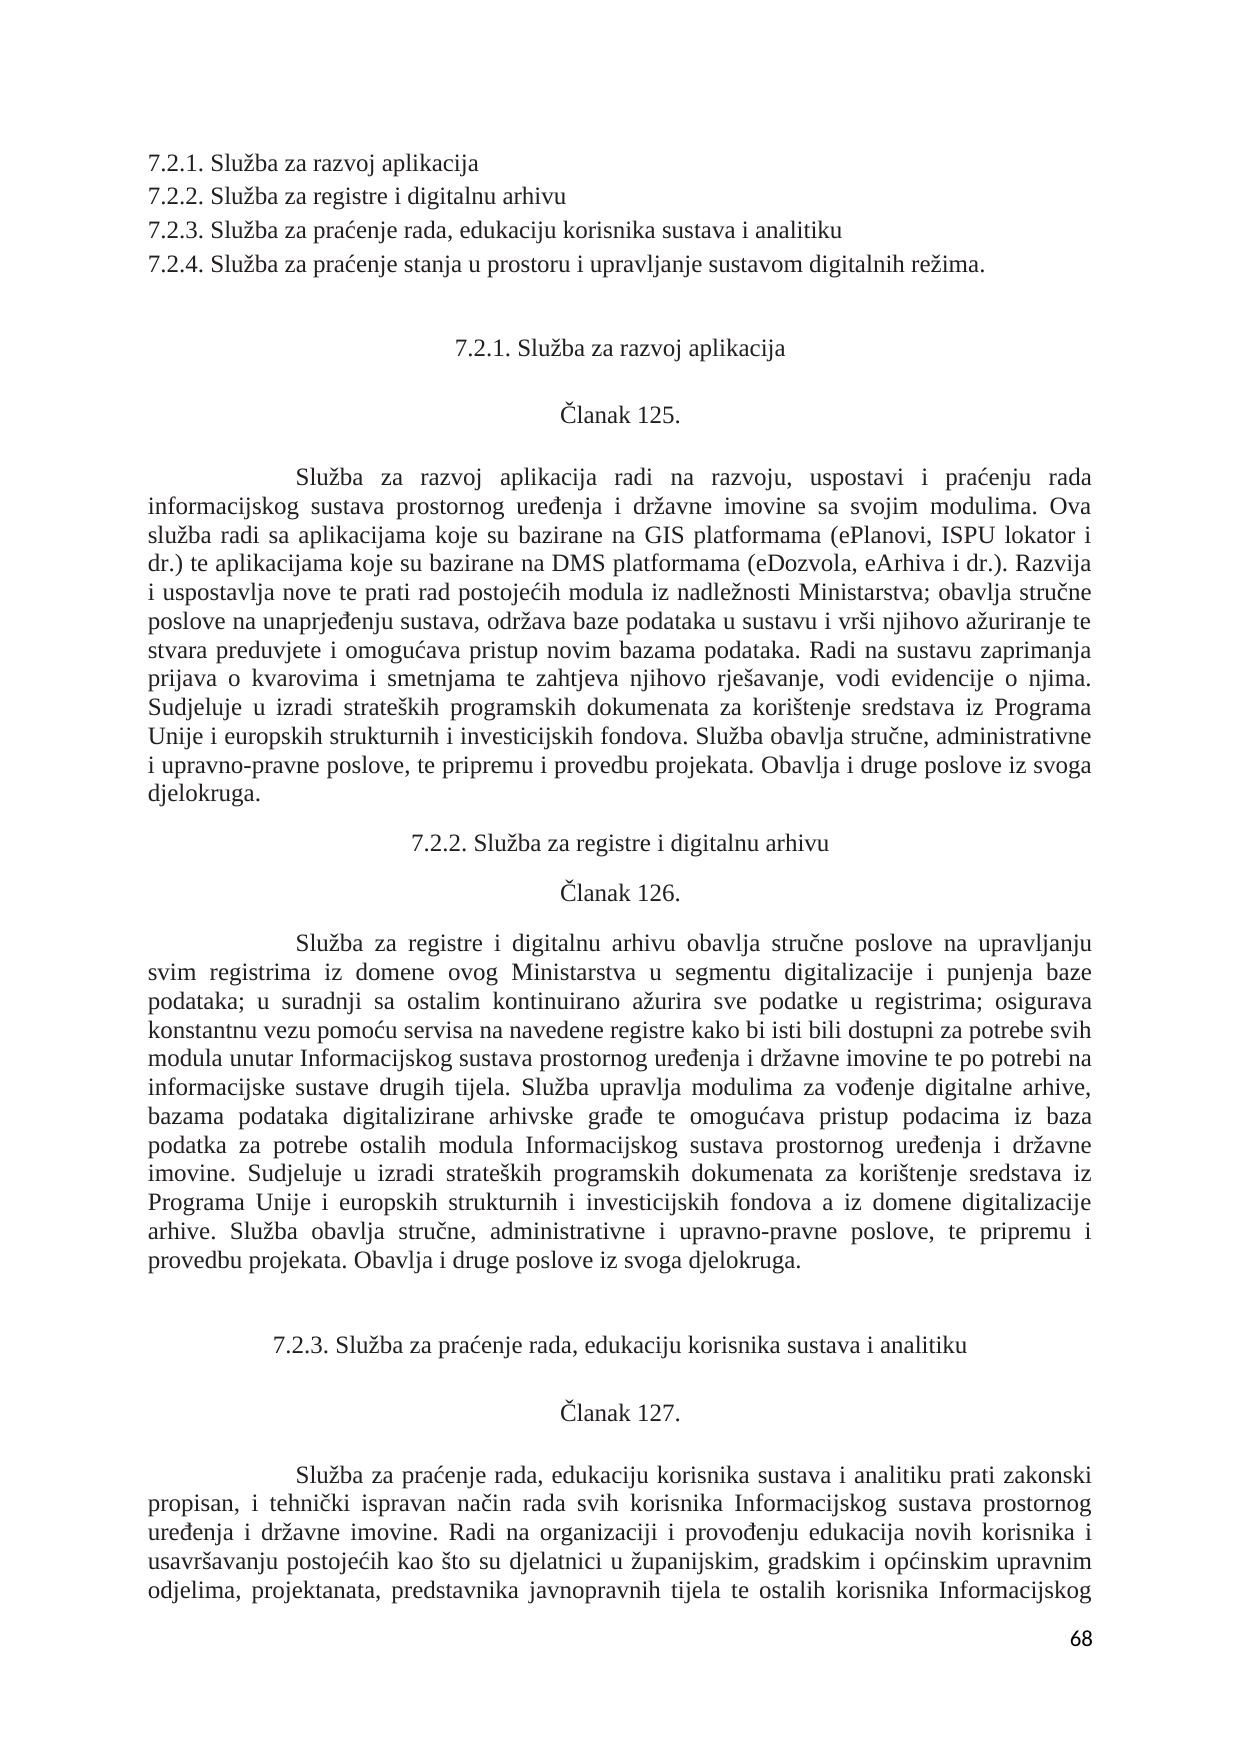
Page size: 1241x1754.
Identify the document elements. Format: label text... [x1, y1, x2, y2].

text Članak 125. [148, 400, 1093, 429]
text Služba za registre i digitalnu arhivu obavlja stručne poslove na upravljanju svim registrima iz domene ovog Ministarstva u segmentu digitalizacije i punjenja baze podataka; u suradnji sa ostalim kontinuirano ažurira sve podatke u registrima; osigurava konstantnu vezu pomoću servisa na navedene registre kako bi isti bili dostupni za potrebe svih modula unutar Informacijskog sustava prostornog uređenja i državne imovine te po potrebi na informacijske sustave drugih tijela. Služba upravlja modulima za vođenje digitalne arhive, bazama podataka digitalizirane arhivske građe te omogućava pristup podacima iz baza podatka za potrebe ostalih modula Informacijskog sustava prostornog uređenja i državne imovine. Sudjeluje u izradi strateških programskih dokumenata za korištenje sredstava iz Programa Unije i europskih strukturnih i investicijskih fondova a iz domene digitalizacije arhive. Služba obavlja stručne, administrativne i upravno-pravne poslove, te pripremu i provedbu projekata. Obavlja i druge poslove iz svoga djelokruga. [148, 928, 1093, 1273]
text Članak 126. [148, 878, 1093, 907]
text 7.2.2. Služba za registre i digitalnu arhivu [148, 181, 1093, 210]
text 7.2.1. Služba za razvoj aplikacija [148, 333, 1093, 361]
text 7.2.2. Služba za registre i digitalnu arhivu [148, 828, 1093, 857]
text 7.2.1. Služba za razvoj aplikacija [148, 148, 1093, 176]
text 7.2.4. Služba za praćenje stanja u prostoru i upravljanje sustavom digitalnih režima. [148, 249, 1093, 278]
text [148, 1460, 1093, 1603]
text 7.2.3. Služba za praćenje rada, edukaciju korisnika sustava i analitiku [148, 215, 1093, 244]
text 7.2.3. Služba za praćenje rada, edukaciju korisnika sustava i analitiku [148, 1330, 1093, 1359]
text Služba za razvoj aplikacija radi na razvoju, uspostavi i praćenju rada informacijskog sustava prostornog uređenja i državne imovine sa svojim modulima. Ova služba radi sa aplikacijama koje su bazirane na GIS platformama (ePlanovi, ISPU lokator i dr.) te aplikacijama koje su bazirane na DMS platformama (eDozvola, eArhiva i dr.). Razvija i uspostavlja nove te prati rad postojećih modula iz nadležnosti Ministarstva; obavlja stručne poslove na unaprjeđenju sustava, održava baze podataka u sustavu i vrši njihovo ažuriranje te stvara preduvjete i omogućava pristup novim bazama podataka. Radi na sustavu zaprimanja prijava o kvarovima i smetnjama te zahtjeva njihovo rješavanje, vodi evidencije o njima. Sudjeluje u izradi strateških programskih dokumenata za korištenje sredstava iz Programa Unije i europskih strukturnih i investicijskih fondova. Služba obavlja stručne, administrativne i upravno-pravne poslove, te pripremu i provedbu projekata. Obavlja i druge poslove iz svoga djelokruga. [148, 462, 1093, 807]
text Članak 127. [148, 1398, 1093, 1427]
